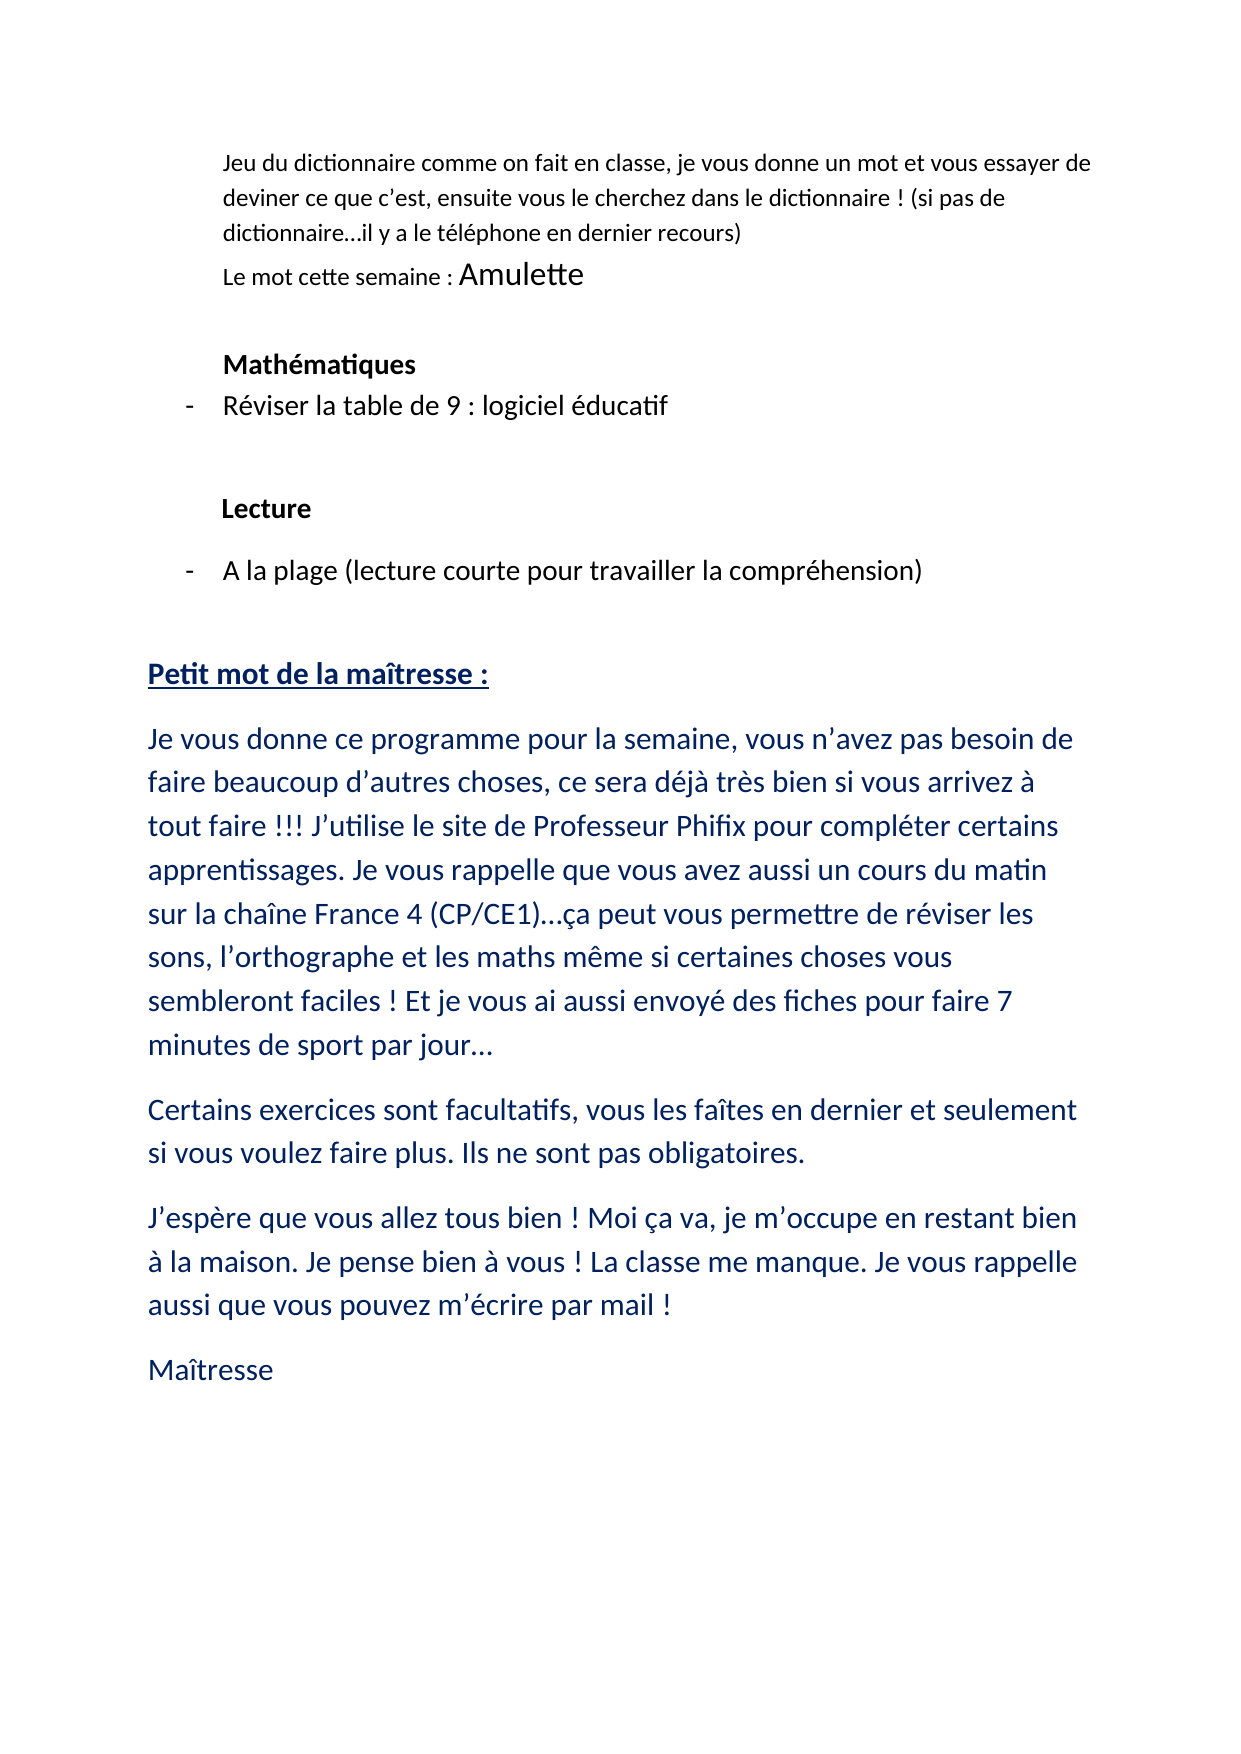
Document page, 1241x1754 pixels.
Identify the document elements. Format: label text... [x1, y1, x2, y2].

list Le mot cette semaine : Amulette [223, 253, 1093, 293]
text Petit mot de la maîtresse : [148, 654, 1093, 692]
text Lecture [148, 490, 1093, 525]
list A la plage (lecture courte pour travailler la compréhension) [185, 552, 1093, 587]
text J’espère que vous allez tous bien ! Moi ça va, je m’occupe en restant bien à la maison. Je pense bien à vous ! La classe me manque. Je vous rappelle aussi que vous pouvez m’écrire par mail ! [148, 1198, 1093, 1324]
text Certains exercices sont facultatifs, vous les faîtes en dernier et seulement si vous voulez faire plus. Ils ne sont pas obligatoires. [148, 1090, 1093, 1172]
text Je vous donne ce programme pour la semaine, vous n’avez pas besoin de faire beaucoup d’autres choses, ce sera déjà très bien si vous arrivez à tout faire !!! J’utilise le site de Professeur Phifix pour compléter certains apprentissages. Je vous rappelle que vous avez aussi un cours du matin sur la chaîne France 4 (CP/CE1)…ça peut vous permettre de réviser les sons, l’orthographe et les maths même si certaines choses vous sembleront faciles ! Et je vous ai aussi envoyé des fiches pour faire 7 minutes de sport par jour… [148, 719, 1093, 1063]
list Jeu du dictionnaire comme on fait en classe, je vous donne un mot et vous essayer de deviner ce que c’est, ensuite vous le cherchez dans le dictionnaire ! (si pas de dictionnaire…il y a le téléphone en dernier recours) [223, 148, 1093, 248]
list Réviser la table de 9 : logiciel éducatif [185, 387, 1093, 423]
list Mathématiques [223, 346, 1093, 382]
text Maîtresse [148, 1350, 1093, 1388]
